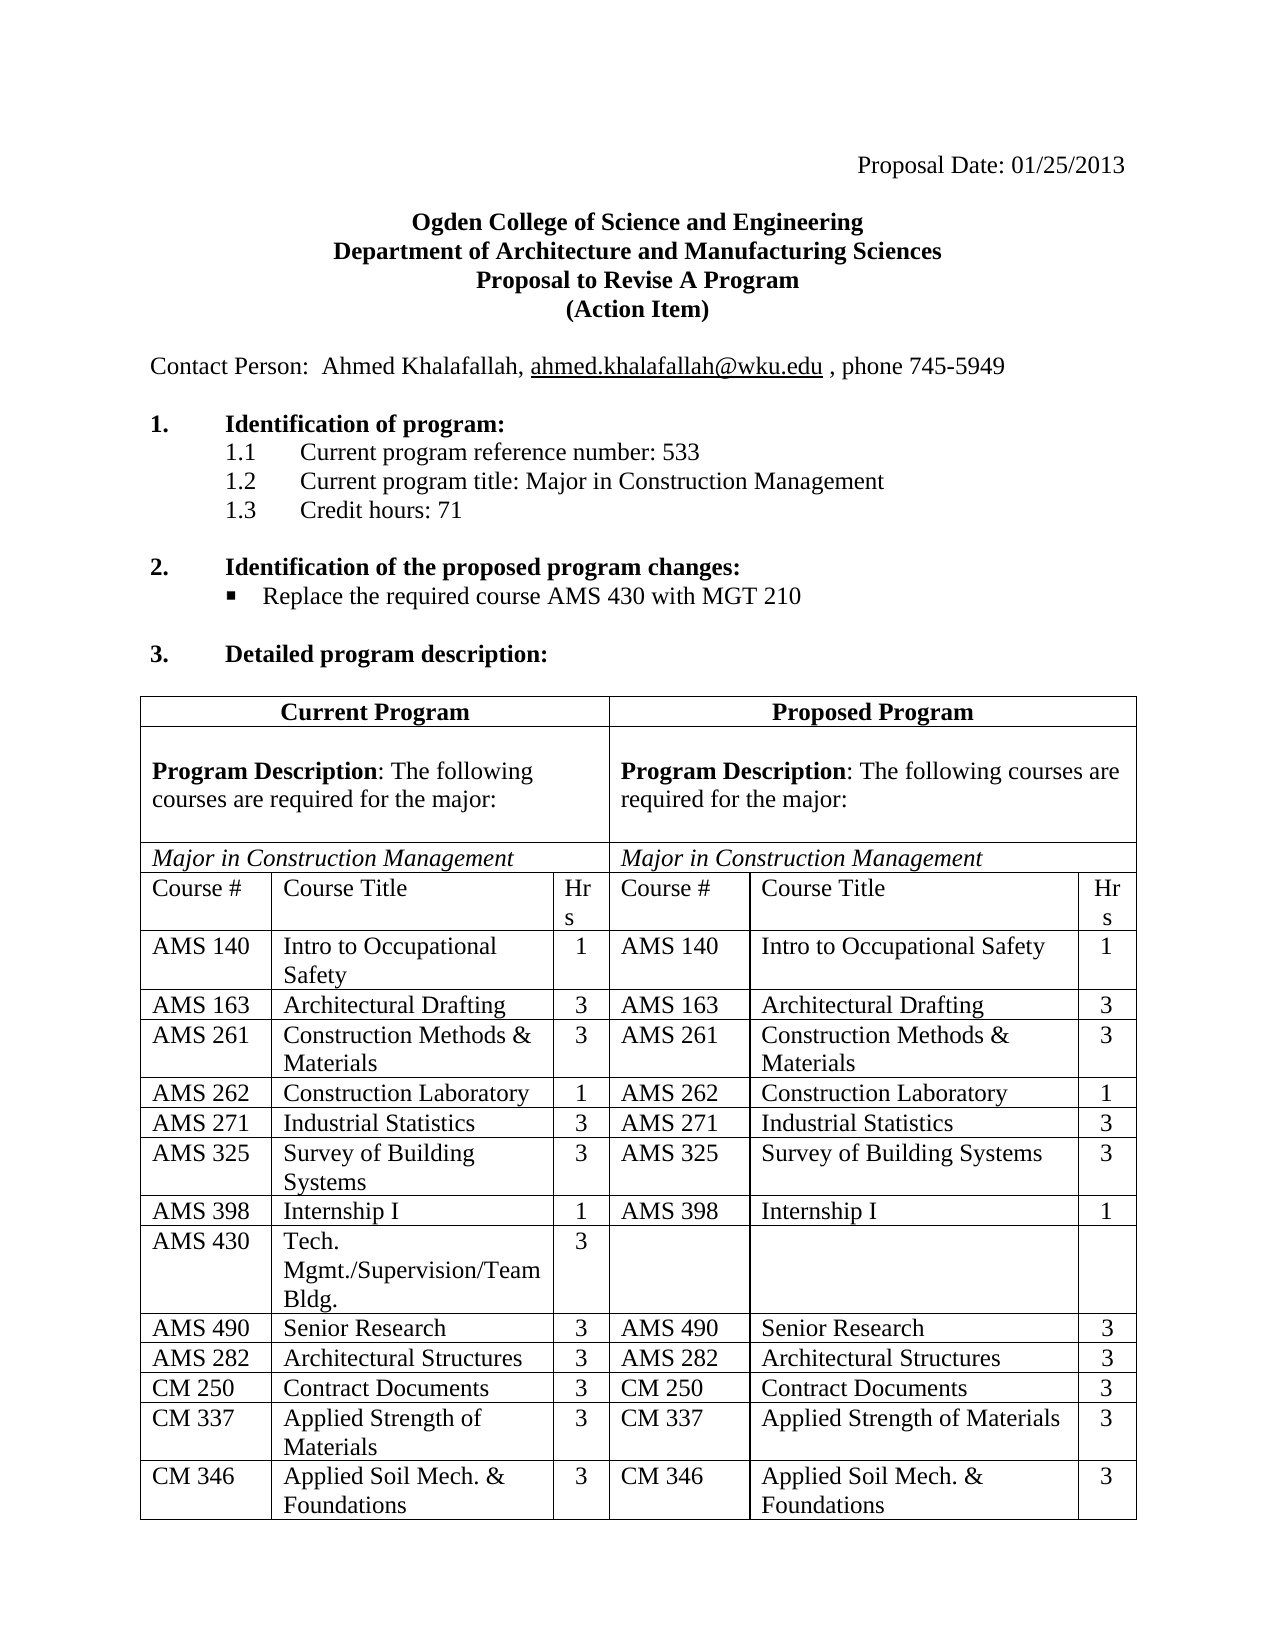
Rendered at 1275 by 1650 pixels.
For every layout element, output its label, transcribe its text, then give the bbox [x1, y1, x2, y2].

table_cell Construction Methods & Materials [272, 1020, 553, 1077]
table_cell 1 [1079, 1078, 1136, 1107]
table_cell CM 250 [610, 1373, 749, 1402]
table_cell Applied Strength of Materials [272, 1403, 553, 1460]
table_cell Course Title [751, 873, 1078, 930]
table_cell AMS 282 [141, 1343, 271, 1372]
text (Action Item) [150, 294, 1125, 322]
table_cell Program Description: The following courses are required for the major: [610, 727, 1136, 842]
text 2. Identification of the proposed program changes: [150, 552, 1125, 581]
text Department of Architecture and Manufacturing Sciences [150, 236, 1125, 265]
table_cell AMS 140 [610, 931, 749, 989]
table_cell CM 337 [141, 1403, 271, 1460]
table_cell Intro to Occupational Safety [751, 931, 1078, 989]
table_cell Industrial Statistics [272, 1108, 553, 1137]
table_cell Program Description: The following courses are required for the major: [141, 727, 609, 842]
table_cell 3 [554, 1226, 609, 1312]
table_cell 3 [1079, 1020, 1136, 1077]
table_cell 3 [554, 1343, 609, 1372]
table_cell 3 [554, 990, 609, 1019]
table_cell Applied Strength of Materials [751, 1403, 1078, 1460]
table_cell 1 [1079, 931, 1136, 989]
table_cell Major in Construction Management [141, 843, 609, 872]
table_cell [751, 1226, 1078, 1312]
table_cell Senior Research [272, 1314, 553, 1342]
table_cell AMS 140 [141, 931, 271, 989]
table_cell Course # [141, 873, 271, 930]
table_cell Construction Laboratory [751, 1078, 1078, 1107]
table_cell Tech. Mgmt./Supervision/Team Bldg. [272, 1226, 553, 1312]
table_cell Construction Methods & Materials [751, 1020, 1078, 1077]
table_cell 3 [1079, 1314, 1136, 1342]
table_cell AMS 282 [610, 1343, 749, 1372]
table_cell 1 [554, 1196, 609, 1225]
table_cell Architectural Structures [272, 1343, 553, 1372]
table_cell Internship I [272, 1196, 553, 1225]
table_cell Contract Documents [751, 1373, 1078, 1402]
table_cell AMS 271 [610, 1108, 749, 1137]
table_cell AMS 262 [141, 1078, 271, 1107]
table_cell Major in Construction Management [610, 843, 1136, 872]
table_cell CM 250 [141, 1373, 271, 1402]
table_cell 3 [1079, 1461, 1136, 1519]
table_cell Survey of Building Systems [751, 1138, 1078, 1195]
list Replace the required course AMS 430 with MGT 210 [225, 581, 1125, 610]
text 3. Detailed program description: [150, 639, 1125, 667]
list Current program reference number: 533 [225, 437, 1125, 466]
table_cell 3 [1079, 1108, 1136, 1137]
table_cell AMS 163 [141, 990, 271, 1019]
table_cell Industrial Statistics [751, 1108, 1078, 1137]
table_cell AMS 261 [610, 1020, 749, 1077]
table_cell AMS 490 [610, 1314, 749, 1342]
text Contact Person: Ahmed Khalafallah, ahmed.khalafallah@wku.edu , phone 745-5949 [150, 351, 1125, 380]
table_cell Hrs [554, 873, 609, 930]
table_cell 3 [1079, 1343, 1136, 1372]
table_cell Architectural Drafting [272, 990, 553, 1019]
table_cell [610, 1226, 749, 1312]
text Ogden College of Science and Engineering [150, 207, 1125, 236]
table_cell Course Title [272, 873, 553, 930]
table_cell 3 [1079, 990, 1136, 1019]
list Credit hours: 71 [225, 495, 1125, 524]
table_cell 3 [554, 1314, 609, 1342]
table_cell AMS 325 [610, 1138, 749, 1195]
table_cell Course # [610, 873, 749, 930]
table_cell AMS 271 [141, 1108, 271, 1137]
table_cell Hrs [1079, 873, 1136, 930]
table_cell 3 [1079, 1138, 1136, 1195]
table_cell AMS 261 [141, 1020, 271, 1077]
table_cell 3 [1079, 1403, 1136, 1460]
table_cell 3 [554, 1461, 609, 1519]
table_cell Applied Soil Mech. & Foundations [751, 1461, 1078, 1519]
table_cell Applied Soil Mech. & Foundations [272, 1461, 553, 1519]
table_cell CM 346 [141, 1461, 271, 1519]
table_cell AMS 398 [141, 1196, 271, 1225]
table_cell 3 [554, 1020, 609, 1077]
table_cell 3 [554, 1403, 609, 1460]
table_cell Construction Laboratory [272, 1078, 553, 1107]
table_cell Intro to Occupational Safety [272, 931, 553, 989]
table_cell Architectural Drafting [751, 990, 1078, 1019]
table_cell [1079, 1226, 1136, 1312]
table_cell 1 [1079, 1196, 1136, 1225]
table_cell AMS 262 [610, 1078, 749, 1107]
table_cell AMS 430 [141, 1226, 271, 1312]
table_cell Contract Documents [272, 1373, 553, 1402]
table_cell 1 [554, 931, 609, 989]
table_cell AMS 163 [610, 990, 749, 1019]
table_cell AMS 490 [141, 1314, 271, 1342]
table_cell AMS 398 [610, 1196, 749, 1225]
table_header Proposed Program [610, 697, 1136, 726]
table_cell CM 346 [610, 1461, 749, 1519]
table_cell 3 [554, 1373, 609, 1402]
table_cell Architectural Structures [751, 1343, 1078, 1372]
table_cell Survey of Building Systems [272, 1138, 553, 1195]
table_cell Senior Research [751, 1314, 1078, 1342]
table_cell AMS 325 [141, 1138, 271, 1195]
table_cell 3 [554, 1138, 609, 1195]
text 1. Identification of program: [150, 409, 1125, 437]
text Proposal Date: 01/25/2013 [150, 150, 1125, 179]
table_cell 3 [1079, 1373, 1136, 1402]
table_header Current Program [141, 697, 609, 726]
table_cell CM 337 [610, 1403, 749, 1460]
text Proposal to Revise A Program [150, 265, 1125, 294]
table_cell 3 [554, 1108, 609, 1137]
table_cell Internship I [751, 1196, 1078, 1225]
list Current program title: Major in Construction Management [225, 466, 1125, 495]
table_cell 1 [554, 1078, 609, 1107]
